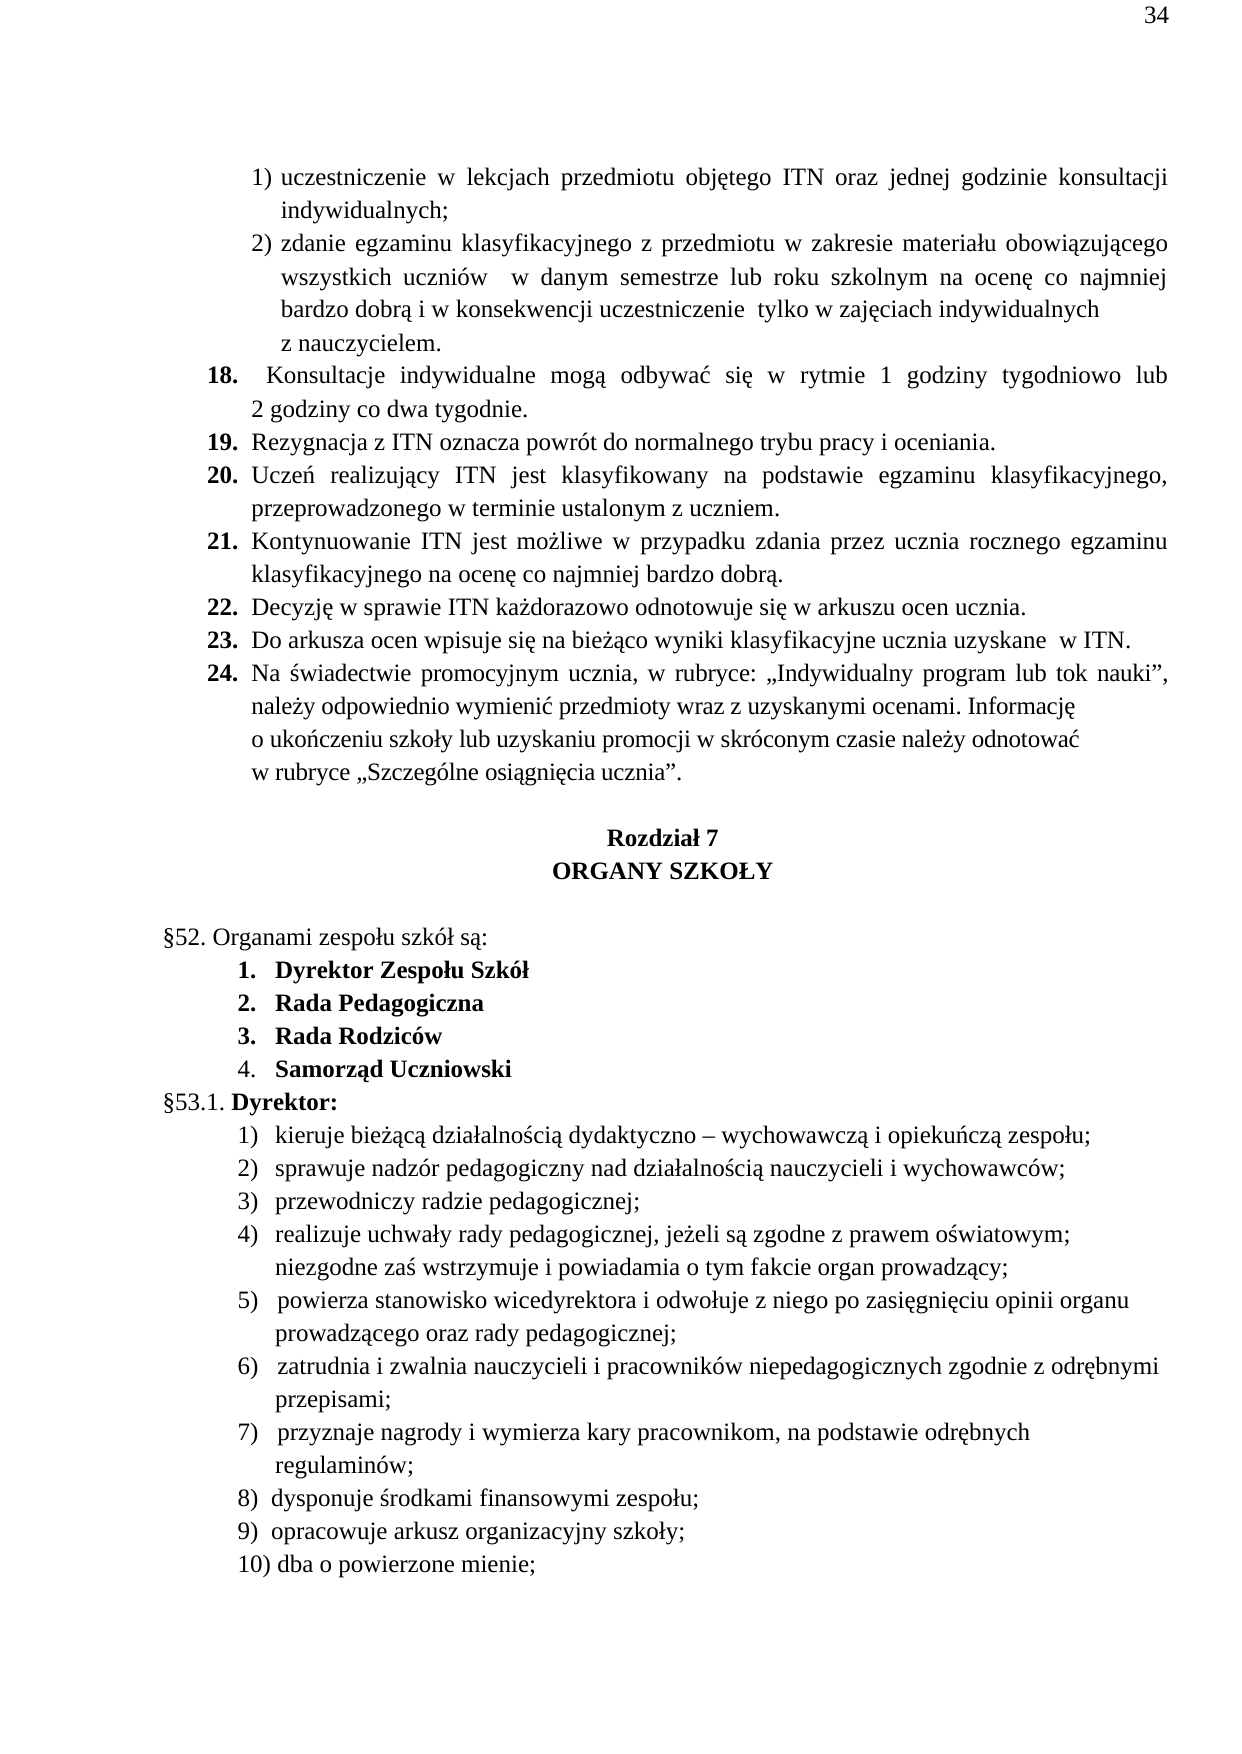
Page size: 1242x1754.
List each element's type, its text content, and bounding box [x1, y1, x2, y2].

list kieruje bieżącą działalnością dydaktyczno – wychowawczą i opiekuńczą zespołu; [237, 1120, 1169, 1149]
list Decyzję w sprawie ITN każdorazowo odnotowuje się w arkuszu ocen ucznia. [162, 592, 1169, 621]
list zdanie egzaminu klasyfikacyjnego z przedmiotu w zakresie materiału obowiązującego wszystkich uczniów w danym semestrze lub roku szkolnym na ocenę co najmniej bardzo dobrą i w konsekwencji uczestniczenie tylko w zajęciach indywidualnych [251, 228, 1169, 323]
text 10) dba o powierzone mienie; [237, 1549, 1169, 1578]
text 9) opracowuje arkusz organizacyjny szkoły; [237, 1516, 1169, 1545]
list Dyrektor Zespołu Szkół [237, 955, 1169, 984]
text z nauczycielem. [281, 328, 1169, 356]
text 8) dysponuje środkami finansowymi zespołu; [237, 1483, 1169, 1512]
list uczestniczenie w lekcjach przedmiotu objętego ITN oraz jednej godzinie konsultacji indywidualnych; [251, 162, 1169, 224]
list przewodniczy radzie pedagogicznej; [237, 1186, 1169, 1215]
text o ukończeniu szkoły lub uzyskaniu promocji w skróconym czasie należy odnotować [251, 724, 1169, 753]
list Uczeń realizujący ITN jest klasyfikowany na podstawie egzaminu klasyfikacyjnego, przeprowadzonego w terminie ustalonym z uczniem. [207, 460, 1169, 521]
list Do arkusza ocen wpisuje się na bieżąco wyniki klasyfikacyjne ucznia uzyskane w ITN. [162, 625, 1169, 653]
list realizuje uchwały rady pedagogicznej, jeżeli są zgodne z prawem oświatowym; niezgodne zaś wstrzymuje i powiadamia o tym fakcie organ prowadzący; [237, 1219, 1169, 1281]
list Konsultacje indywidualne mogą odbywać się w rytmie 1 godziny tygodniowo lub 2 godziny co dwa tygodnie. [207, 361, 1169, 422]
list Kontynuowanie ITN jest możliwe w przypadku zdania przez ucznia rocznego egzaminu klasyfikacyjnego na ocenę co najmniej bardzo dobrą. [207, 526, 1169, 587]
text 5) powierza stanowisko wicedyrektora i odwołuje z niego po zasięgnięciu opinii organu prowadzącego oraz rady pedagogicznej; [237, 1285, 1169, 1347]
text ORGANY SZKOŁY [162, 856, 1163, 885]
list Rada Pedagogiczna [237, 988, 1169, 1017]
text §52. Organami zespołu szkół są: [162, 922, 1169, 951]
list sprawuje nadzór pedagogiczny nad działalnością nauczycieli i wychowawców; [237, 1153, 1169, 1182]
list Samorząd Uczniowski [237, 1054, 1169, 1083]
text §53.1. Dyrektor: [162, 1087, 1169, 1116]
list Na świadectwie promocyjnym ucznia, w rubryce: „Indywidualny program lub tok nauki”, należy odpowiednio wymienić przedmioty wraz z uzyskanymi ocenami. Informację [207, 658, 1169, 719]
text 6) zatrudnia i zwalnia nauczycieli i pracowników niepedagogicznych zgodnie z odrębnymi przepisami; [237, 1351, 1169, 1413]
list Rada Rodziców [237, 1021, 1169, 1050]
text Rozdział 7 [162, 823, 1163, 852]
text 7) przyznaje nagrody i wymierza kary pracownikom, na podstawie odrębnych regulaminów; [237, 1417, 1169, 1479]
text w rubryce „Szczególne osiągnięcia ucznia”. [251, 757, 1169, 786]
list Rezygnacja z ITN oznacza powrót do normalnego trybu pracy i oceniania. [162, 427, 1169, 455]
